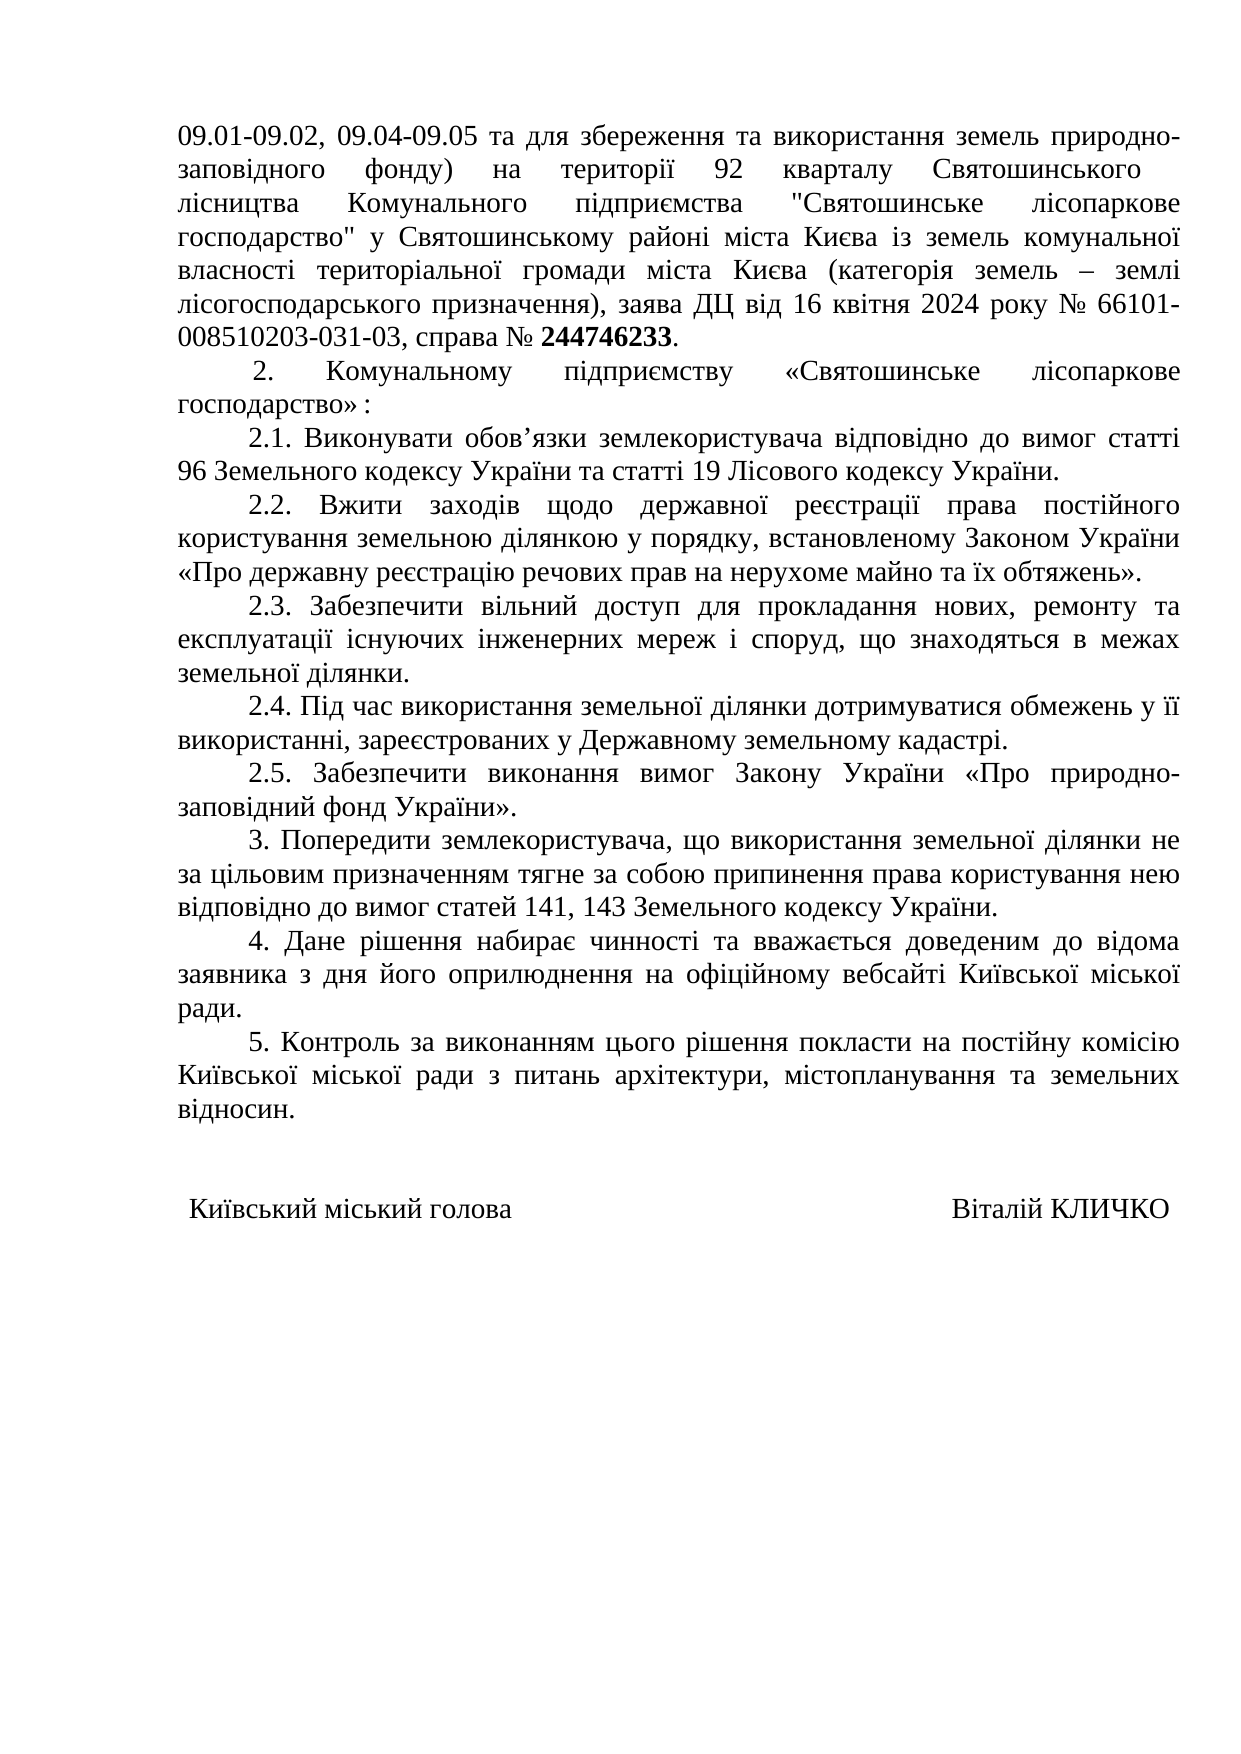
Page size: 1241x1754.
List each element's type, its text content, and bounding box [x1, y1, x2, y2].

text 3. Попередити землекористувача, що використання земельної ділянки не за цільовим призначенням тягне за собою припинення права користування нею відповідно до вимог статей 141, 143 Земельного кодексу України. [177, 822, 1181, 923]
text 2.4. Під час використання земельної ділянки дотримуватися обмежень у її використанні, зареєстрованих у Державному земельному кадастрі. [177, 688, 1181, 755]
text 2.3. Забезпечити вільний доступ для прокладання нових, ремонту та експлуатації існуючих інженерних мереж і споруд, що знаходяться в межах земельної ділянки. [177, 588, 1181, 688]
text 4. Дане рішення набирає чинності та вважається доведеним до відома заявника з дня його оприлюднення на офіційному вебсайті Київської міської ради. [177, 923, 1181, 1024]
text 2.1. Виконувати обов’язки землекористувача відповідно до вимог статті 96 Земельного кодексу України та статті 19 Лісового кодексу України. [177, 420, 1181, 487]
table_header Київський міський голова [177, 1191, 679, 1225]
text 5. Контроль за виконанням цього рішення покласти на постійну комісію Київської міської ради з питань архітектури, містопланування та земельних відносин. [177, 1024, 1181, 1124]
text 2.2. Вжити заходів щодо державної реєстрації права постійного користування земельною ділянкою у порядку, встановленому Законом України «Про державну реєстрацію речових прав на нерухоме майно та їх обтяжень». [177, 487, 1181, 588]
text 2. Комунальному підприємству «Святошинське лісопаркове господарство» : [177, 353, 1181, 420]
table_header Віталій КЛИЧКО [679, 1191, 1181, 1225]
text 2.5. Забезпечити виконання вимог Закону України «Про природно-заповідний фонд України». [177, 755, 1181, 822]
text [177, 118, 1181, 353]
